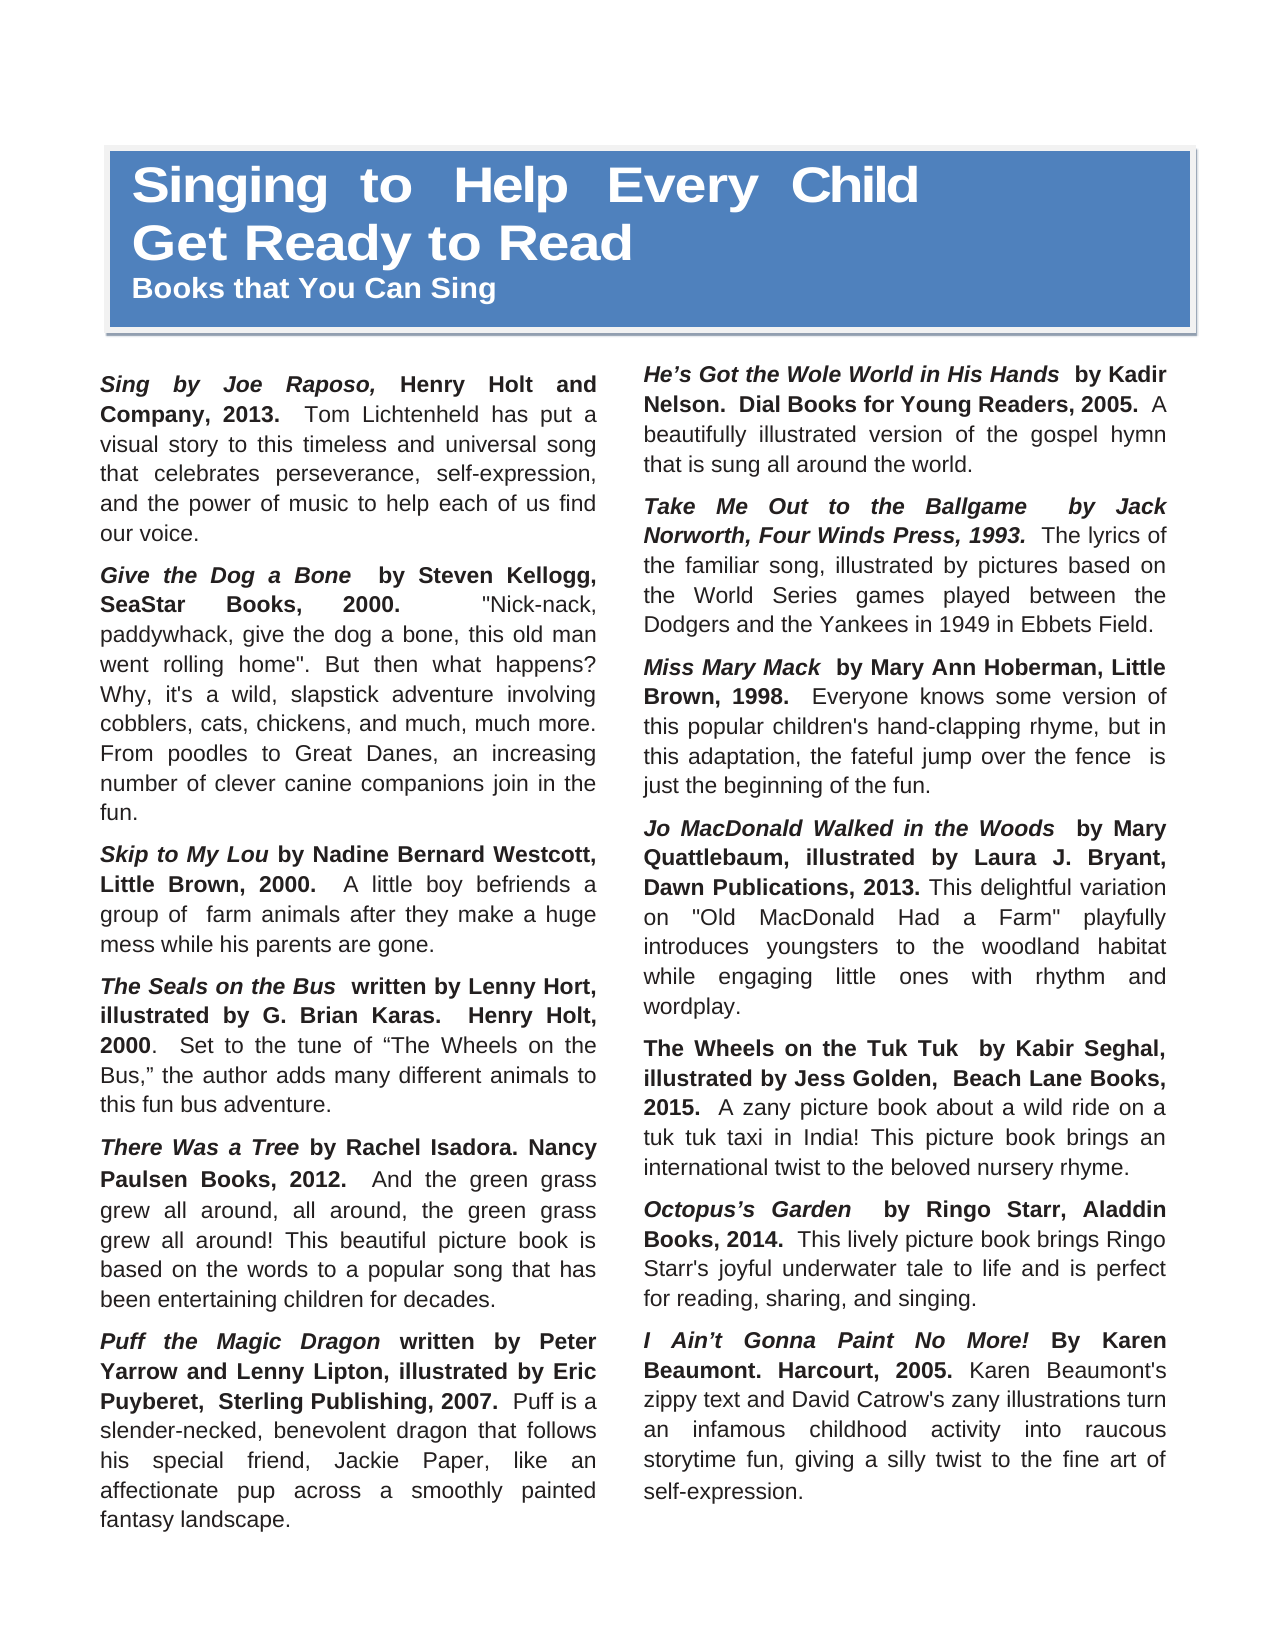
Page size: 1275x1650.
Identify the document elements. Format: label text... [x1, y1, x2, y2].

text I Ain’t Gonna Paint No More! By Karen Beaumont. Harcourt, 2005. Karen Beaumont's zippy text and David Catrow's zany illustrations turn an infamous childhood activity into raucous storytime fun, giving a silly twist to the fine art of self-expression. [643, 1327, 1167, 1506]
text Miss Mary Mack by Mary Ann Hoberman, Little Brown, 1998. Everyone knows some version of this popular children's hand-clapping rhyme, but in this adaptation, the fateful jump over the fence is just the beginning of the fun. [643, 654, 1167, 799]
text The Wheels on the Tuk Tuk by Kabir Seghal, illustrated by Jess Golden, Beach Lane Books, 2015. A zany picture book about a wild ride on a tuk tuk taxi in India! This picture book brings an international twist to the beloved nursery rhyme. [643, 1035, 1167, 1180]
text He’s Got the Wole World in His Hands by Kadir Nelson. Dial Books for Young Readers, 2005. A beautifully illustrated version of the gospel hymn that is sung all around the world. [643, 361, 1167, 477]
text Octopus’s Garden by Ringo Starr, Aladdin Books, 2014. This lively picture book brings Ringo Starr's joyful underwater tale to life and is perfect for reading, sharing, and singing. [643, 1196, 1167, 1311]
text Jo MacDonald Walked in the Woods by Mary Quattlebaum, illustrated by Laura J. Bryant, Dawn Publications, 2013. This delightful variation on "Old MacDonald Had a Farm" playfully introduces youngsters to the woodland habitat while engaging little ones with rhythm and wordplay. [643, 814, 1167, 1019]
text Take Me Out to the Ballgame by Jack Norworth, Four Winds Press, 1993. The lyrics of the familiar song, illustrated by pictures based on the World Series games played between the Dodgers and the Yankees in 1949 in Ebbets Field. [643, 493, 1167, 638]
text Give the Dog a Bone by Steven Kellogg, SeaStar Books, 2000. "Nick-nack, paddywhack, give the dog a bone, this old man went rolling home". But then what happens? Why, it's a wild, slapstick adventure involving cobblers, cats, chickens, and much, much more. From poodles to Great Danes, an increasing number of clever canine companions join in the fun. [100, 562, 597, 826]
text There Was a Tree by Rachel Isadora. Nancy Paulsen Books, 2012. And the green grass grew all around, all around, the green grass grew all around! This beautiful picture book is based on the words to a popular song that has been entertaining children for decades. [100, 1134, 597, 1312]
text Puff the Magic Dragon written by Peter Yarrow and Lenny Lipton, illustrated by Eric Puyberet, Sterling Publishing, 2007. Puff is a slender-necked, benevolent dragon that follows his special friend, Jackie Paper, like an affectionate pup across a smoothly painted fantasy landscape. [100, 1328, 597, 1533]
text Sing by Joe Raposo, Henry Holt and Company, 2013. Tom Lichtenheld has put a visual story to this timeless and universal song that celebrates perseverance, self-expression, and the power of music to help each of us find our voice. [100, 371, 597, 546]
text Skip to My Lou by Nadine Bernard Westcott, Little Brown, 2000. A little boy befriends a group of farm animals after they make a huge mess while his parents are gone. [100, 841, 597, 957]
text The Seals on the Bus written by Lenny Hort, illustrated by G. Brian Karas. Henry Holt, 2000. Set to the tune of “The Wheels on the Bus,” the author adds many different animals to this fun bus adventure. [100, 973, 597, 1118]
